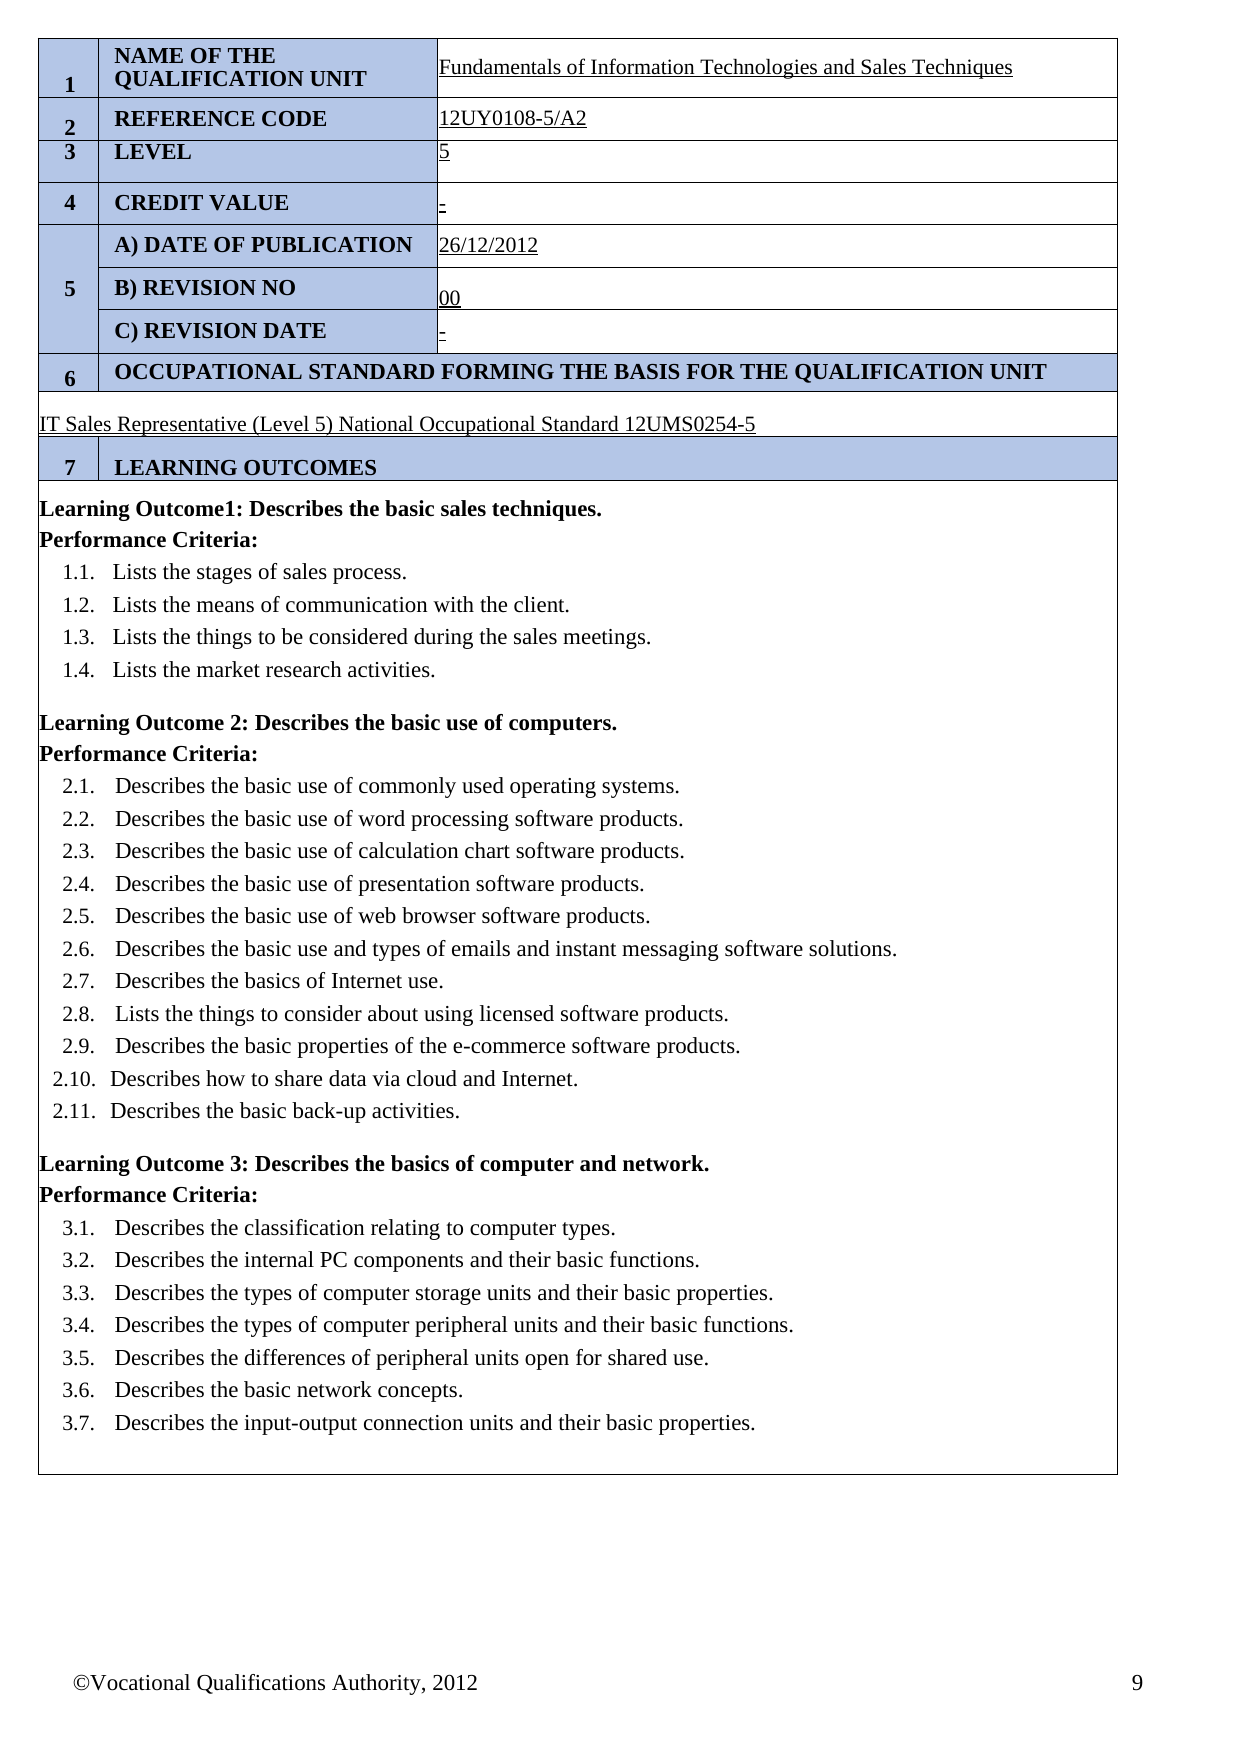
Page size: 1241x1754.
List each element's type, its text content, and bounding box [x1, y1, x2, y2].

table_cell 00 [438, 268, 1117, 309]
table_header 1 [39, 39, 98, 97]
table_cell Learning Outcome1: Describes the basic sales techniques. Performance Criteria: Lists the stages of sales process. Lists the means of communication with the client. Lists the things to be considered during the sales meetings. Lists the market research activities. Learning Outcome 2: Describes the basic use of computers. Performance Criteria: Describes the basic use of commonly used operating systems. Describes the basic use of word processing software products. Describes the basic use of calculation chart software products. Describes the basic use of presentation software products. Describes the basic use of web browser software products. Describes the basic use and types of emails and instant messaging software solutions. Describes the basics of Internet use. Lists the things to consider about using licensed software products. Describes the basic properties of the e-commerce software products. Describes how to share data via cloud and Internet. Describes the basic back-up activities. Learning Outcome 3: Describes the basics of computer and network. Performance Criteria: Describes the classification relating to computer types. Describes the internal PC components and their basic functions. Describes the types of computer storage units and their basic properties. Describes the types of computer peripheral units and their basic functions. Describes the differences of peripheral units open for shared use. Describes the basic network concepts. Describes the input-output connection units and their basic properties. [39, 481, 1117, 1474]
table_cell B) REVISION NO [99, 268, 437, 309]
table_cell 5 [39, 225, 98, 353]
table_cell LEVEL [99, 141, 437, 182]
table_cell - [438, 310, 1117, 353]
table_cell CREDIT VALUE [99, 183, 437, 224]
table_cell C) REVISION DATE [99, 310, 437, 353]
table_cell A) DATE OF PUBLICATION [99, 225, 437, 267]
table_cell - [438, 183, 1117, 224]
table_cell 4 [39, 183, 98, 224]
table_cell 26/12/2012 [438, 225, 1117, 267]
table_header Fundamentals of Information Technologies and Sales Techniques [438, 39, 1117, 97]
table_cell 2 [39, 98, 98, 140]
text ©Vocational Qualifications Authority, 2012 [73, 1672, 478, 1695]
table_cell REFERENCE CODE [99, 98, 437, 140]
table_cell 5 [438, 141, 1117, 182]
table_cell IT Sales Representative (Level 5) National Occupational Standard 12UMS0254-5 [39, 392, 1117, 436]
table_cell 12UY0108-5/A2 [438, 98, 1117, 140]
table_cell LEARNING OUTCOMES [99, 437, 1117, 480]
table_cell 3 [39, 141, 98, 182]
table_cell 7 [39, 437, 98, 480]
table_header NAME OF THE QUALIFICATION UNIT [99, 39, 437, 97]
table_cell OCCUPATIONAL STANDARD FORMING THE BASIS FOR THE QUALIFICATION UNIT [99, 354, 1117, 391]
table_cell 6 [39, 354, 98, 391]
